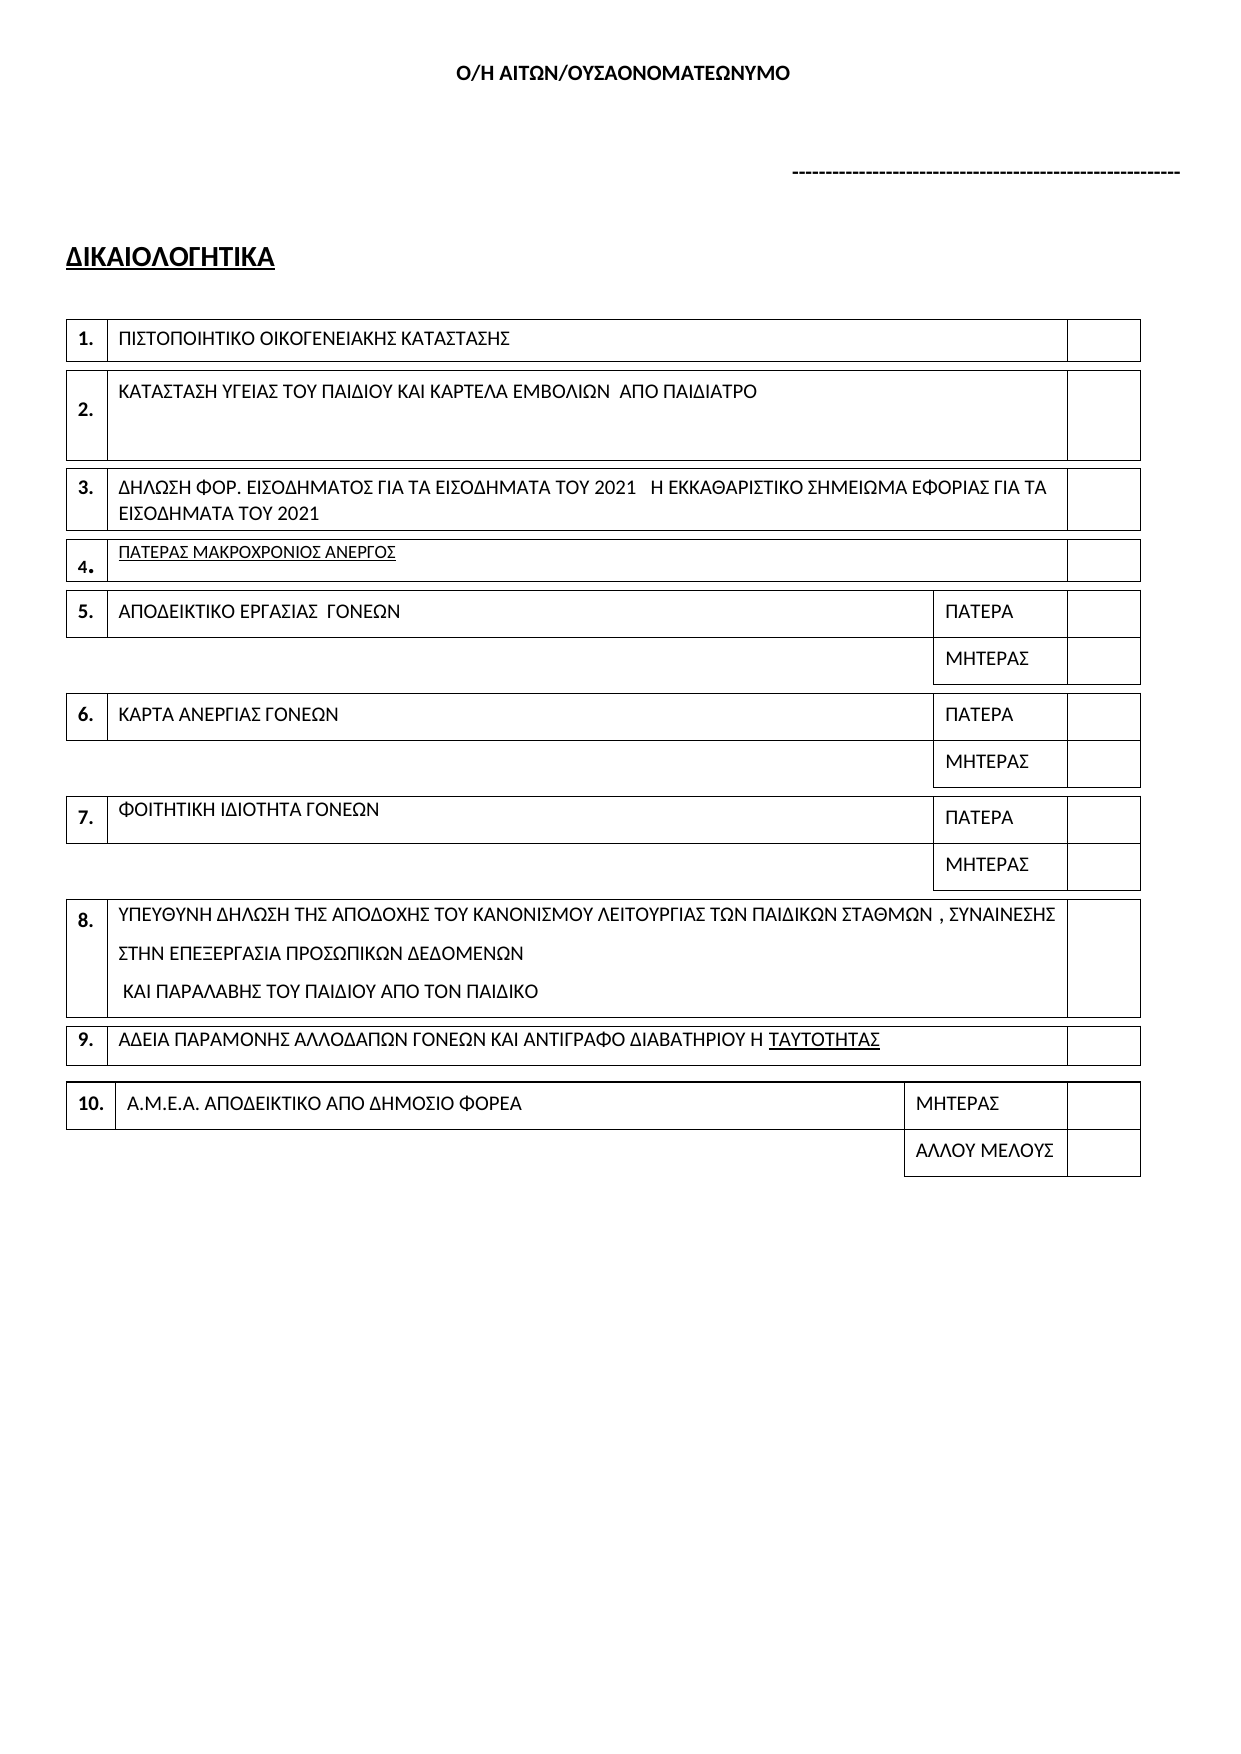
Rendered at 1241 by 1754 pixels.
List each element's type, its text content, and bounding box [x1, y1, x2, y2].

table_header Ο/Η ΑΙΤΩΝ/ΟΥΣΑONOMATEΩNYMO ---------------------------------------------------------- ΔΙΚΑΙΟΛΟΓΗΤΙΚΑ [55, 59, 1192, 1296]
